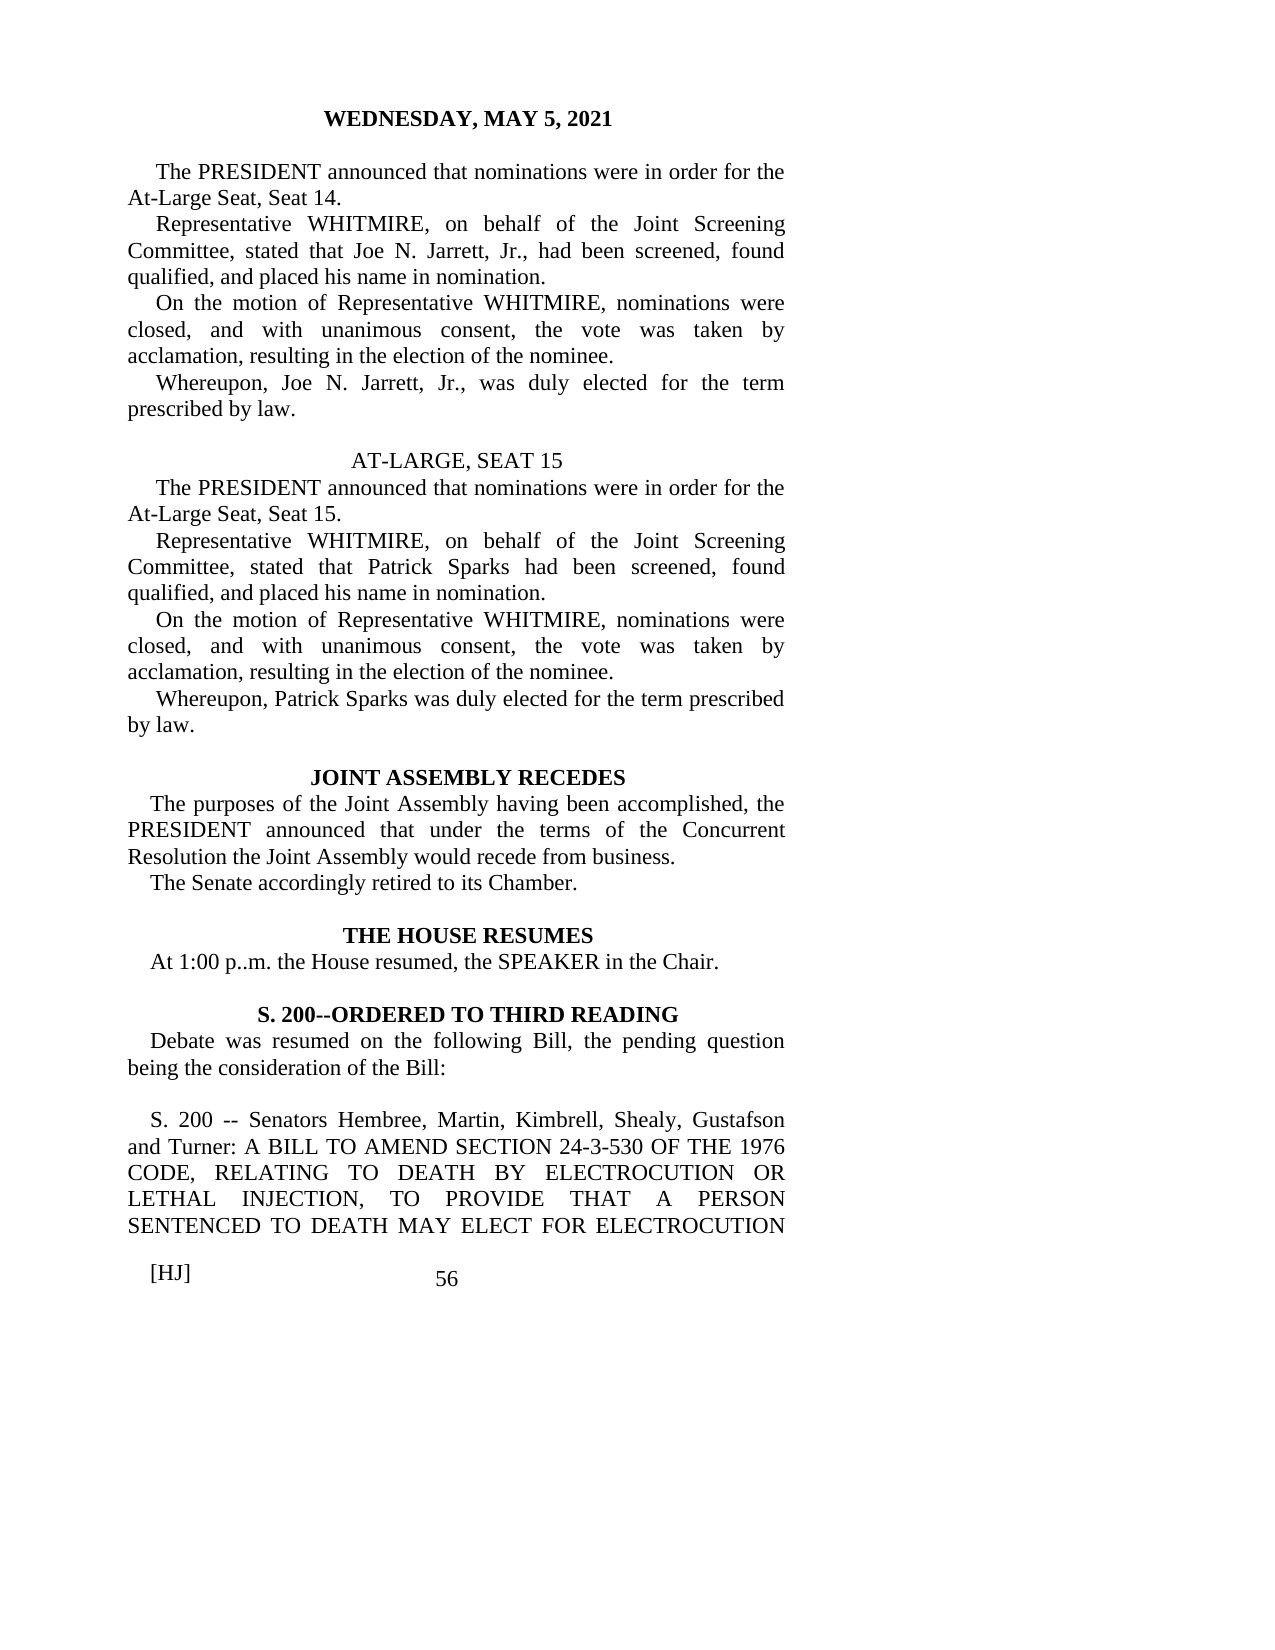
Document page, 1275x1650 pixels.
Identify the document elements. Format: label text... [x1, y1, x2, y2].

text THE HOUSE RESUMES [127, 922, 786, 948]
text The PRESIDENT announced that nominations were in order for the At-Large Seat, Seat 14. [127, 158, 786, 210]
text At 1:00 p..m. the House resumed, the SPEAKER in the Chair. [127, 948, 786, 975]
text On the motion of Representative WHITMIRE, nominations were closed, and with unanimous consent, the vote was taken by acclamation, resulting in the election of the nominee. [127, 606, 786, 685]
text Representative WHITMIRE, on behalf of the Joint Screening Committee, stated that Patrick Sparks had been screened, found qualified, and placed his name in nomination. [127, 527, 786, 606]
text S. 200--ORDERED TO THIRD READING [127, 1001, 786, 1027]
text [127, 1106, 786, 1238]
text The Senate accordingly retired to its Chamber. [127, 869, 786, 896]
text Whereupon, Joe N. Jarrett, Jr., was duly elected for the term prescribed by law. [127, 368, 786, 421]
text AT-LARGE, SEAT 15 [127, 448, 786, 474]
text Debate was resumed on the following Bill, the pending question being the consideration of the Bill: [127, 1027, 786, 1080]
text The purposes of the Joint Assembly having been accomplished, the PRESIDENT announced that under the terms of the Concurrent Resolution the Joint Assembly would recede from business. [127, 790, 786, 869]
text Representative WHITMIRE, on behalf of the Joint Screening Committee, stated that Joe N. Jarrett, Jr., had been screened, found qualified, and placed his name in nomination. [127, 210, 786, 289]
text Whereupon, Patrick Sparks was duly elected for the term prescribed by law. [127, 685, 786, 737]
text On the motion of Representative WHITMIRE, nominations were closed, and with unanimous consent, the vote was taken by acclamation, resulting in the election of the nominee. [127, 289, 786, 368]
text JOINT ASSEMBLY RECEDES [127, 764, 786, 790]
text The PRESIDENT announced that nominations were in order for the At-Large Seat, Seat 15. [127, 474, 786, 527]
